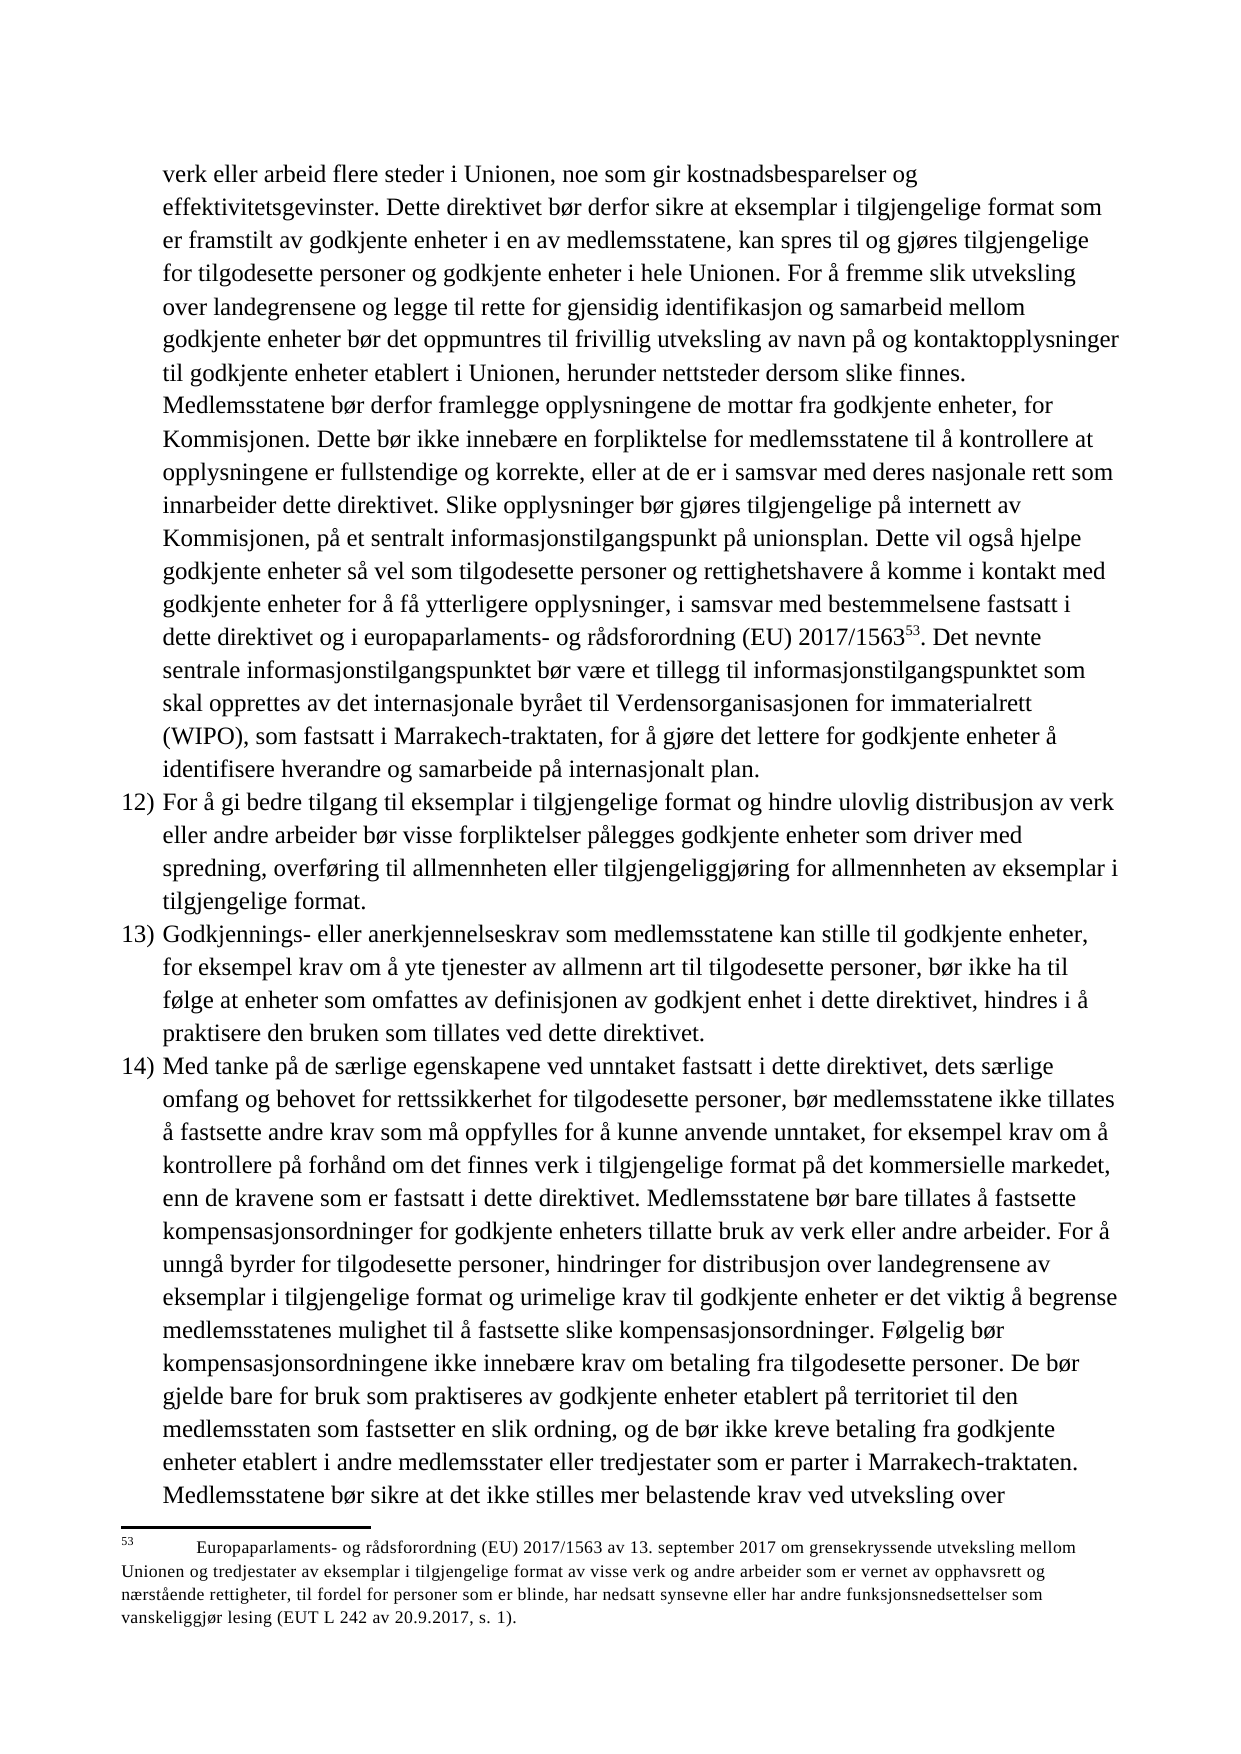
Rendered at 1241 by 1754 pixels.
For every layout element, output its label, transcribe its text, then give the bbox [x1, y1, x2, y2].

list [121, 159, 1119, 783]
list 13) Godkjennings- eller anerkjennelseskrav som medlemsstatene kan stille til godkjente enheter, for eksempel krav om å yte tjenester av allmenn art til tilgodesette personer, bør ikke ha til følge at enheter som omfattes av definisjonen av godkjent enhet i dette direktivet, hindres i å praktisere den bruken som tillates ved dette direktivet. [121, 919, 1119, 1047]
list 12) For å gi bedre tilgang til eksemplar i tilgjengelige format og hindre ulovlig distribusjon av verk eller andre arbeider bør visse forpliktelser pålegges godkjente enheter som driver med spredning, overføring til allmennheten eller tilgjengeliggjøring for allmennheten av eksemplar i tilgjengelige format. [121, 787, 1119, 915]
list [121, 1051, 1119, 1509]
